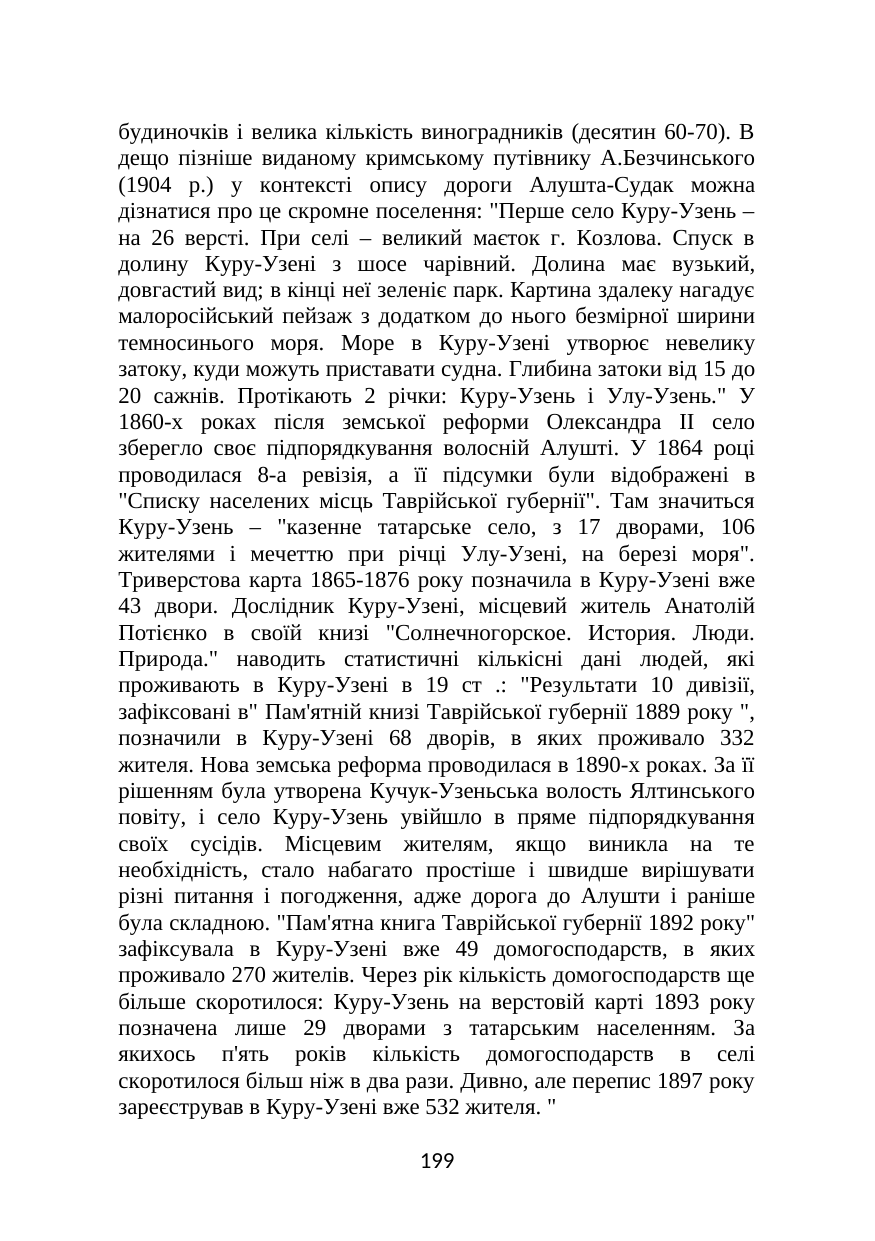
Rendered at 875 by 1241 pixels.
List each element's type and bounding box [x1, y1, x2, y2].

text [118, 118, 756, 1119]
